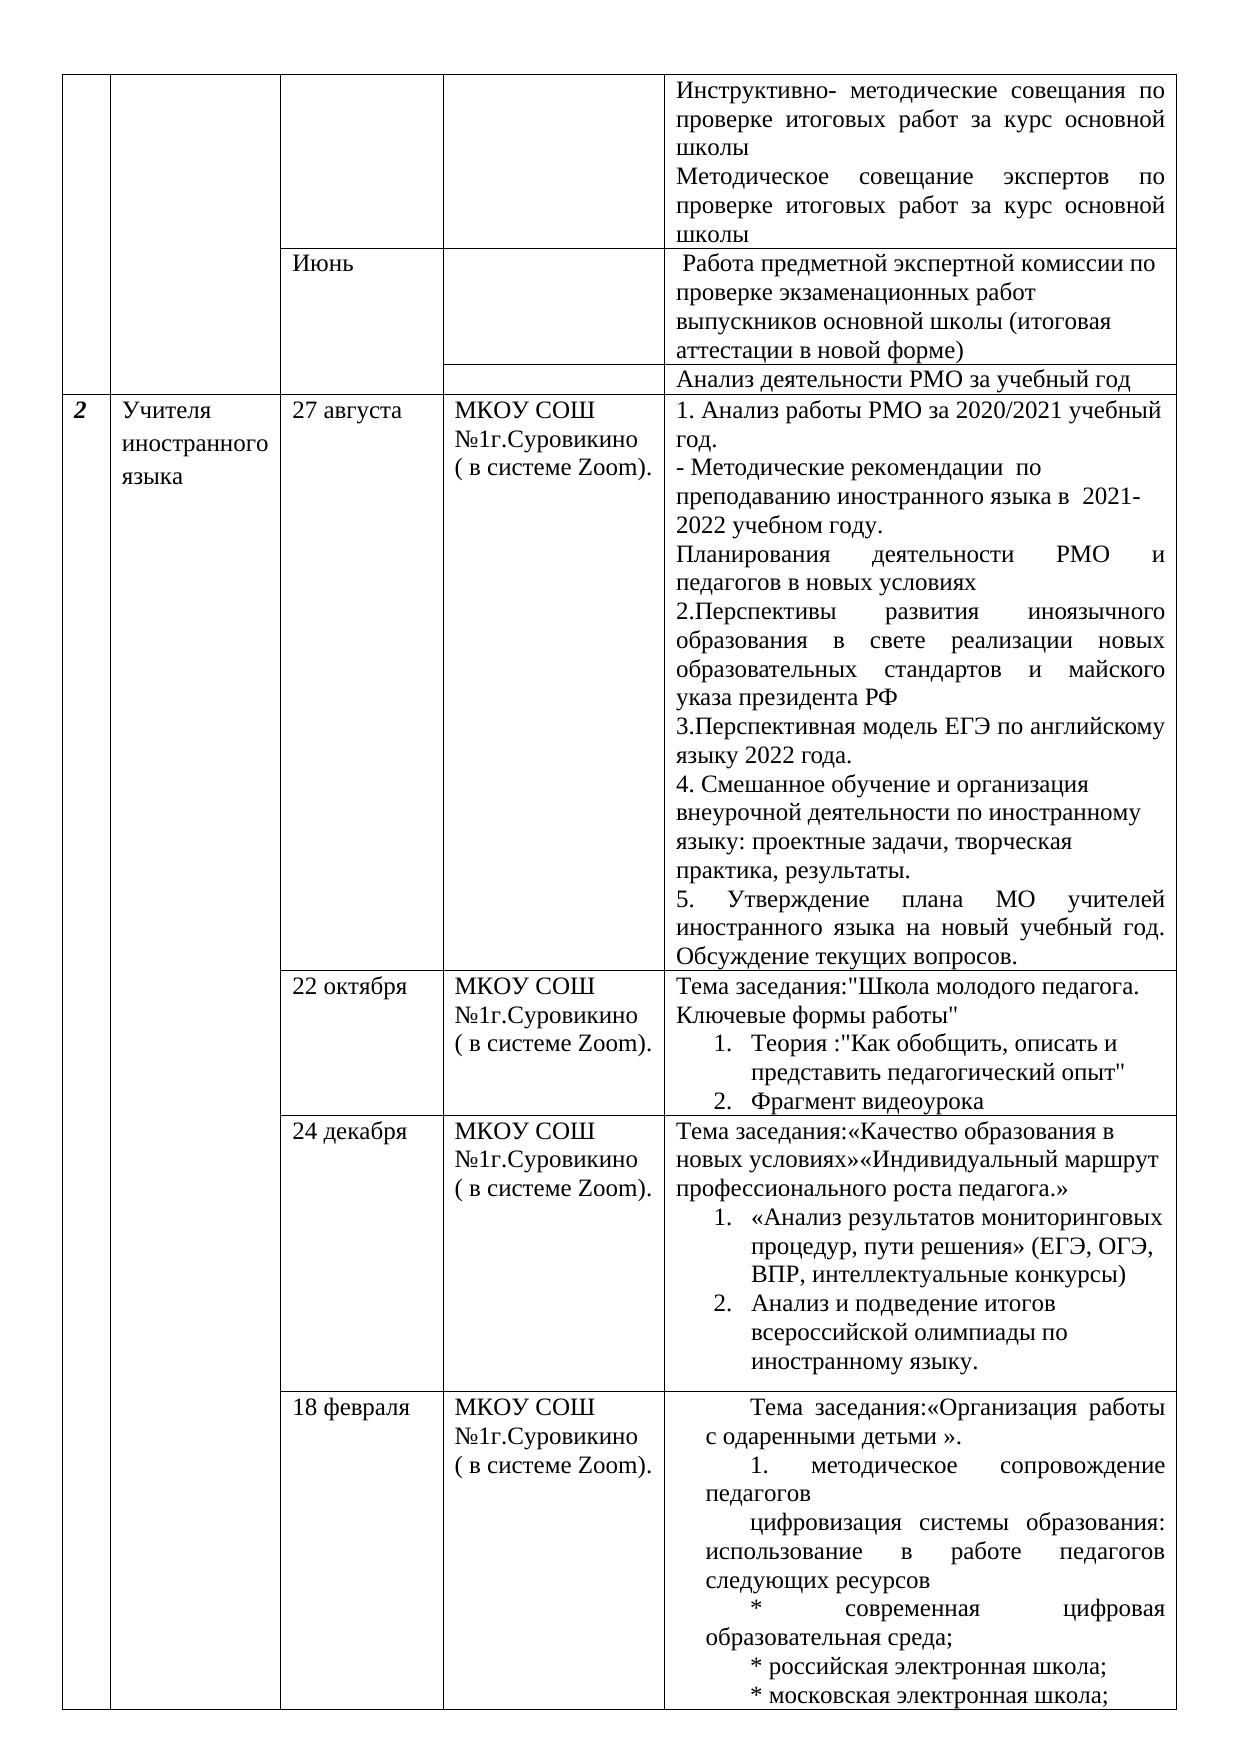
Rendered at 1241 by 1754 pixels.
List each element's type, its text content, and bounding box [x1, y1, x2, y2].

table_cell [444, 75, 664, 247]
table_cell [444, 1392, 664, 1708]
table_cell Учителя иностранного языка [111, 395, 280, 1708]
table_cell 1. Анализ работы РМО за 2020/2021 учебный год. - Методические рекомендации по преподаванию иностранного языка в 2021-2022 учебном году. Планирования деятельности РМО и педагогов в новых условиях 2.Перспективы развития иноязычного образования в свете реализации новых образовательных стандартов и майского указа президента РФ 3.Перспективная модель ЕГЭ по английскому языку 2022 года. 4. Смешанное обучение и организация внеурочной деятельности по иностранному языку: проектные задачи, творческая практика, результаты. 5. Утверждение плана МО учителей иностранного языка на новый учебный год. Обсуждение текущих вопросов. [665, 395, 1176, 970]
table_cell Тема заседания:«Качество образования в новых условиях»«Индивидуальный маршрут профессионального роста педагога.» «Анализ результатов мониторинговых процедур, пути решения» (ЕГЭ, ОГЭ, ВПР, интеллектуальные конкурсы) Анализ и подведение итогов всероссийской олимпиады по иностранному языку. [665, 1116, 1176, 1391]
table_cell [665, 1392, 1176, 1708]
table_cell 2 [63, 395, 110, 1708]
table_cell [665, 75, 1176, 247]
table_cell 18 февраля [281, 1392, 443, 1708]
table_cell [444, 249, 664, 363]
table_cell 22 октября [281, 971, 443, 1115]
table_cell Тема заседания:"Школа молодого педагога. Ключевые формы работы" Теория :"Как обобщить, описать и представить педагогический опыт" Фрагмент видеоурока [665, 971, 1176, 1115]
table_cell Анализ деятельности РМО за учебный год [665, 365, 1176, 394]
table_cell МКОУ СОШ №1г.Суровикино ( в системе Zoom). [444, 971, 664, 1115]
table_cell МКОУ СОШ №1г.Суровикино ( в системе Zoom). [444, 1116, 664, 1391]
table_cell [444, 365, 664, 394]
table_cell МКОУ СОШ №1г.Суровикино ( в системе Zoom). [444, 395, 664, 970]
table_cell Работа предметной экспертной комиссии по проверке экзаменационных работ выпускников основной школы (итоговая аттестации в новой форме) [665, 249, 1176, 363]
table_cell Июнь [281, 249, 443, 394]
table_cell 27 августа [281, 395, 443, 970]
table_cell 24 декабря [281, 1116, 443, 1391]
